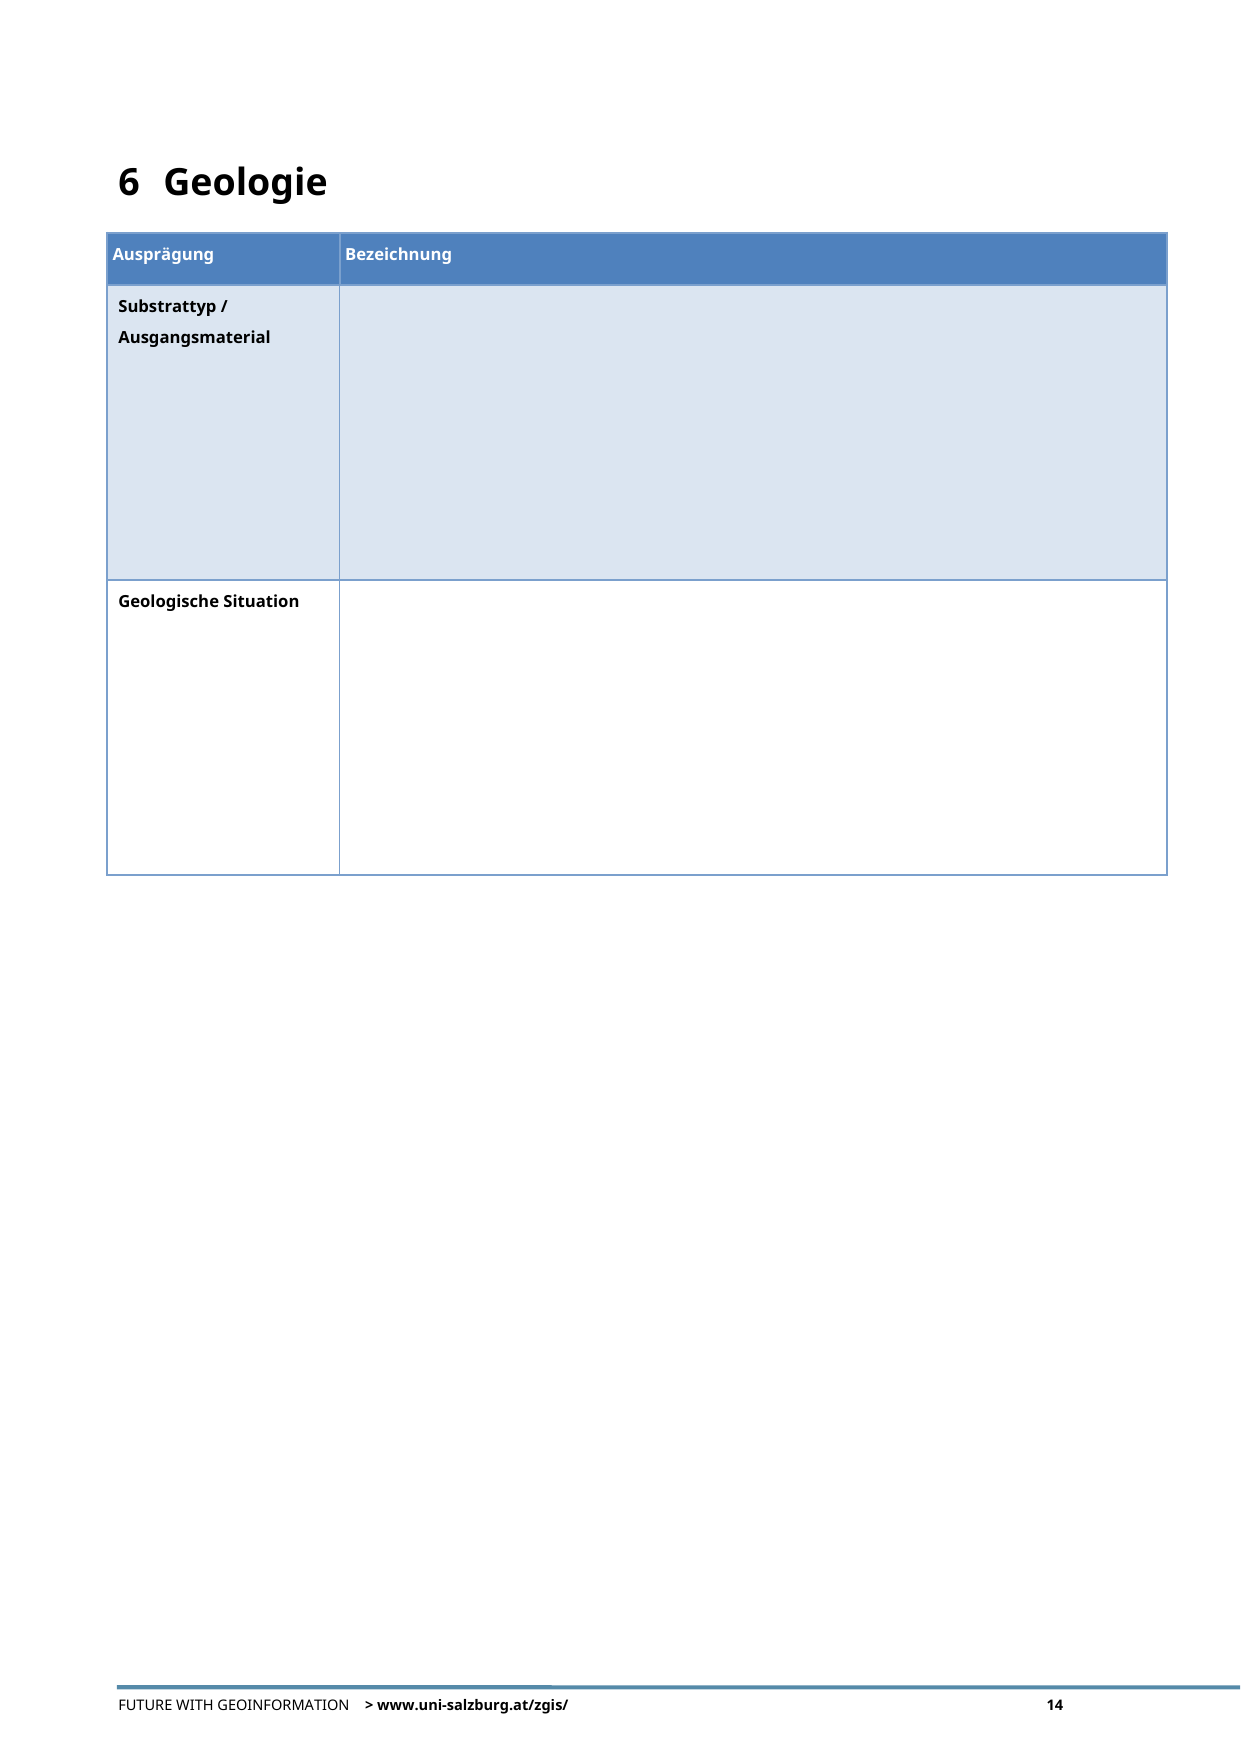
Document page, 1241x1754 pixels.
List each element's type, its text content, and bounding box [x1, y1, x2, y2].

table_cell [340, 581, 1166, 874]
table_header Bezeichnung [341, 234, 1166, 284]
table_cell Substrattyp / Ausgangsmaterial [108, 286, 339, 579]
table_cell [340, 286, 1166, 579]
table_header Ausprägung [108, 234, 339, 284]
subtitle Geologie [118, 156, 1137, 207]
table_cell Geologische Situation [108, 581, 339, 874]
